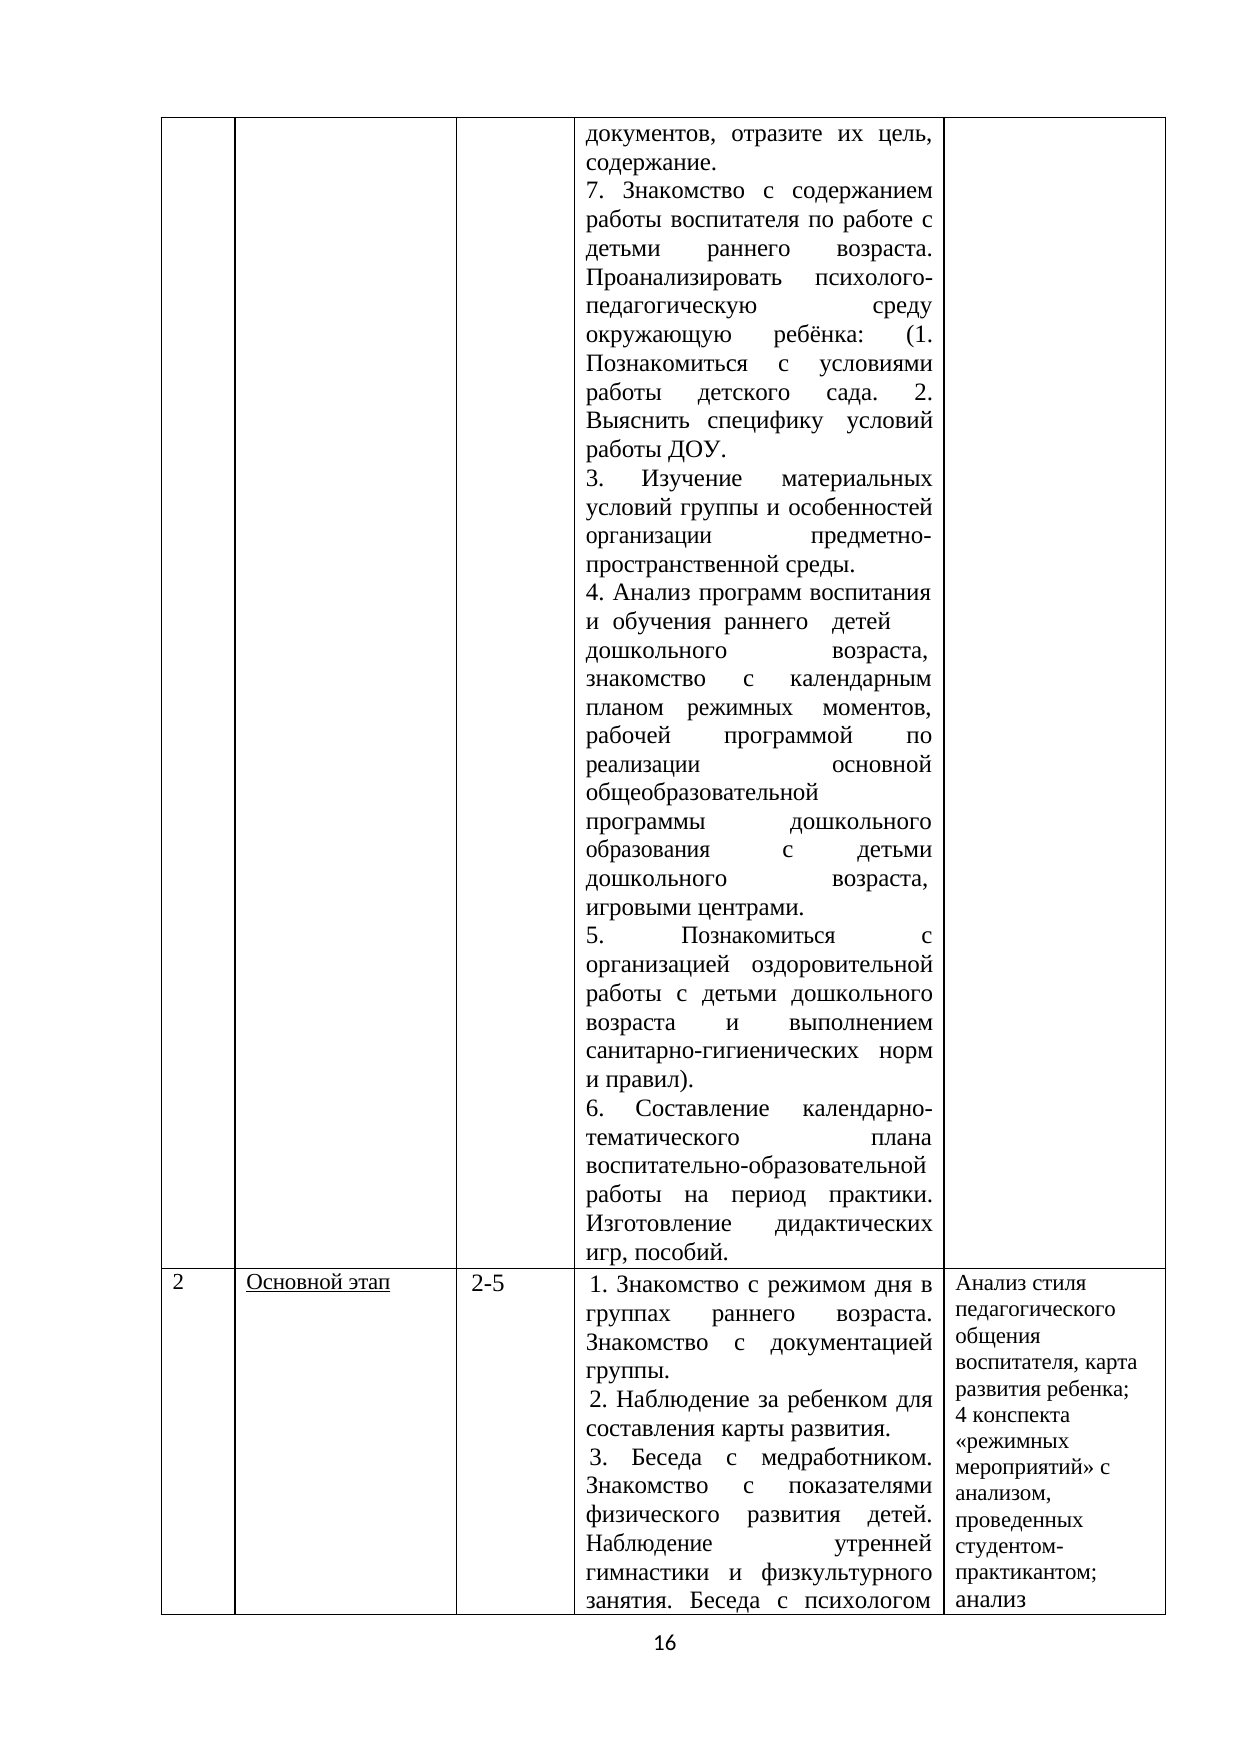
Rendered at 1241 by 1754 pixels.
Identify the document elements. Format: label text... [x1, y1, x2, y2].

table_header [236, 118, 456, 1268]
table_cell Знакомство с режимом дня в группах раннего возраста. Знакомство с документацией группы. Наблюдение за ребенком для составления карты развития. Беседа с медработником. Знакомство с показателями физического развития детей. Наблюдение утренней гимнастики и физкультурного занятия. Беседа с психологом [575, 1269, 943, 1614]
table_cell 2 [162, 1269, 234, 1614]
table_cell 2-5 [457, 1269, 574, 1614]
table_header документов, отразите их цель, содержание. 7. Знакомство с содержанием работы воспитателя по работе с детьми раннего возраста. Проанализировать психолого- педагогическую среду окружающую ребёнка: (1. Познакомиться с условиями работы детского сада. 2. Выяснить специфику условий работы ДОУ. Изучение материальных условий группы и особенностей организации предметно- пространственной среды. Анализ программ воспитания и обучения раннего детей дошкольного возраста, знакомство с календарным планом режимных моментов, рабочей программой по реализации основной общеобразовательной программы дошкольного образования с детьми дошкольного возраста, игровыми центрами. Познакомиться с организацией оздоровительной работы с детьми дошкольного возраста и выполнением санитарно-гигиенических норм и правил). Составление календарно- тематического плана воспитательно-образовательной работы на период практики. Изготовление дидактических игр, пособий. [575, 118, 943, 1268]
table_cell Основной этап [236, 1269, 456, 1614]
table_header [945, 118, 1165, 1268]
table_header [457, 118, 574, 1268]
table_header [162, 118, 234, 1268]
table_cell Анализ стиля педагогического общения воспитателя, карта развития ребенка; 4 конспекта «режимных мероприятий» с анализом, проведенных студентом- практикантом; анализ [945, 1269, 1165, 1614]
